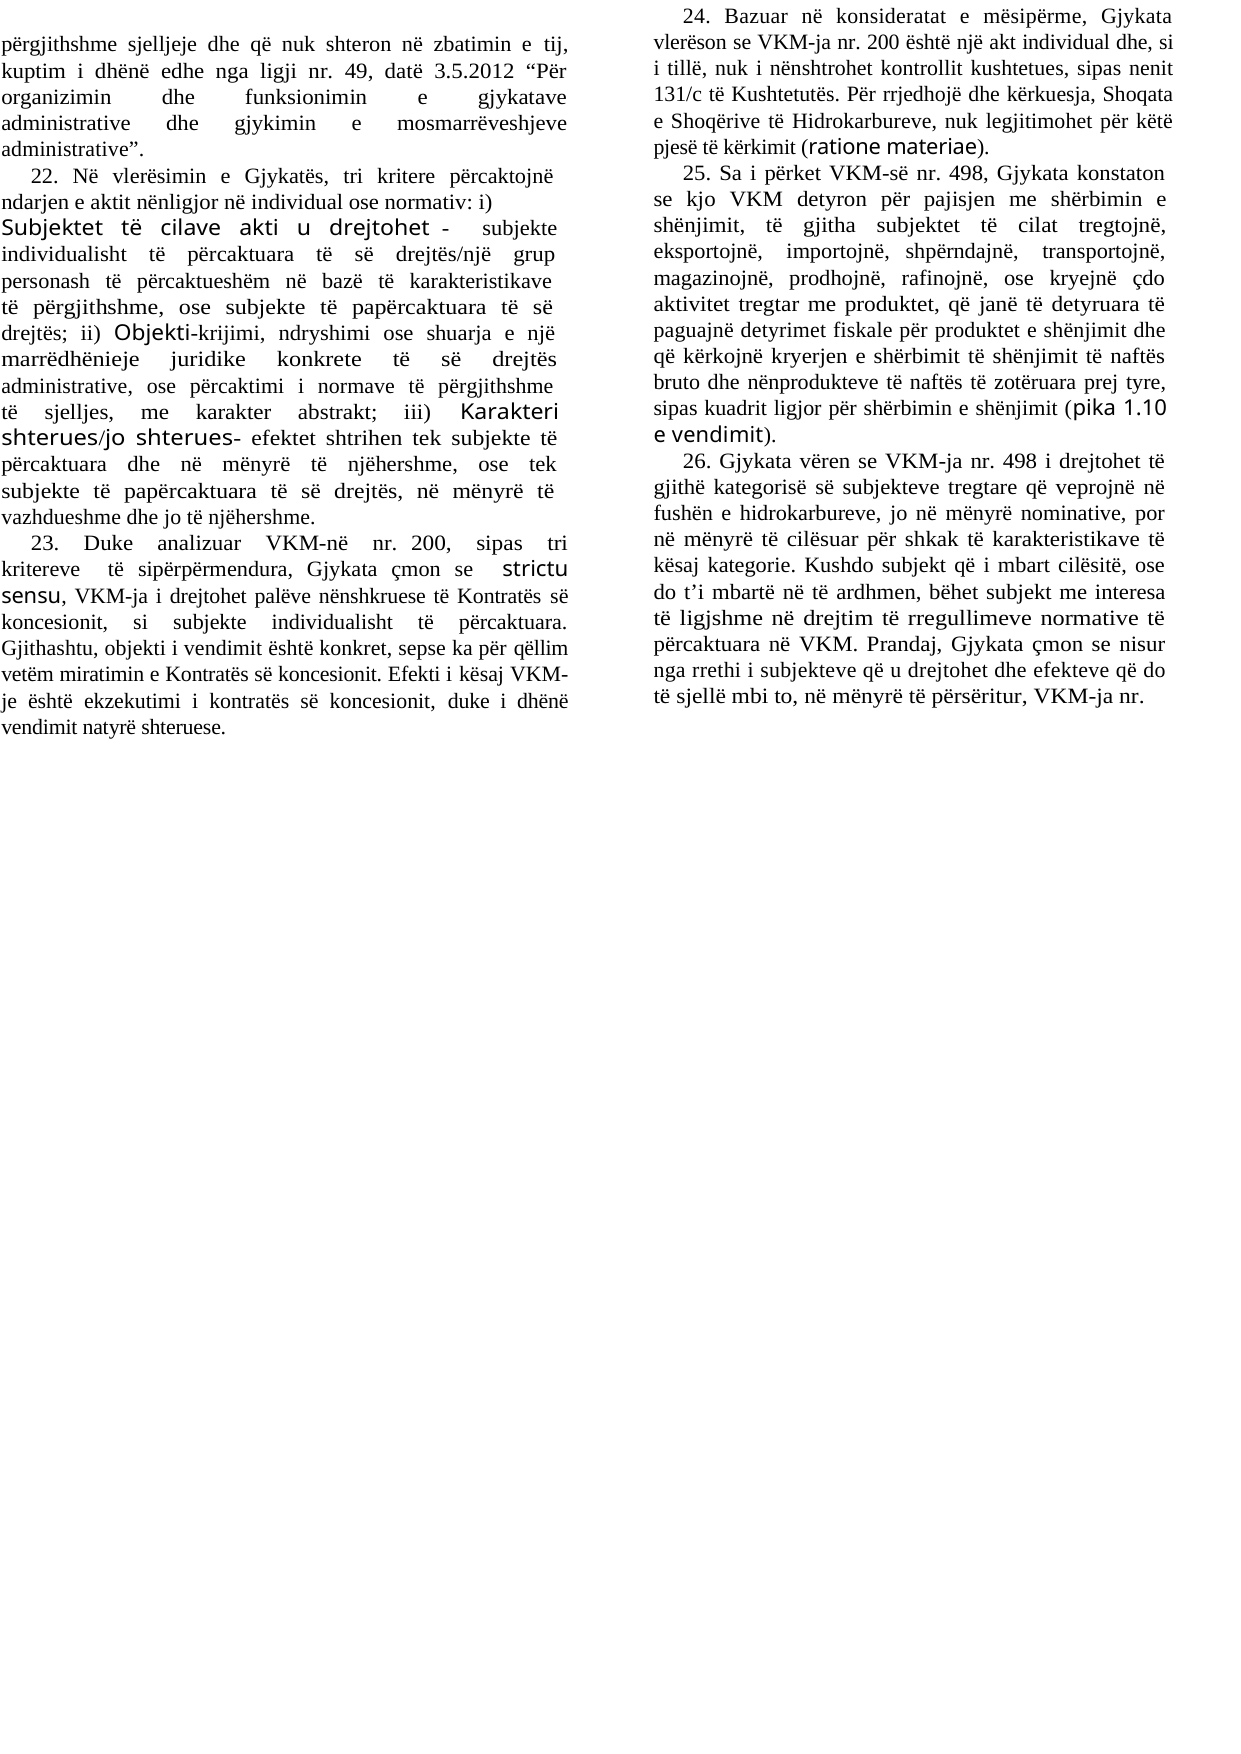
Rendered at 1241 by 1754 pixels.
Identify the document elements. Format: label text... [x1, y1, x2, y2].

text Subjektet të cilave akti u drejtohet - subjekte individualisht të përcaktuara të së drejtës/një grup personash të përcaktueshëm në bazë të karakteristikave të përgjithshme, ose subjekte të papërcaktuara të së drejtës; ii) Objekti-krijimi, ndryshimi ose shuarja e një marrëdhënieje juridike konkrete të së drejtës administrative, ose përcaktimi i normave të përgjithshme të sjelljes, me karakter abstrakt; iii) Karakteri shterues/jo shterues- efektet shtrihen tek subjekte të përcaktuara dhe në mënyrë të njëhershme, ose tek subjekte të papërcaktuara të së drejtës, në mënyrë të vazhdueshme dhe jo të njëhershme. [1, 215, 568, 530]
text 23. Duke analizuar VKM-në nr. 200, sipas tri kritereve të sipërpërmendura, Gjykata çmon se strictu sensu, VKM-ja i drejtohet palëve nënshkruese të Kontratës së koncesionit, si subjekte individualisht të përcaktuara. Gjithashtu, objekti i vendimit është konkret, sepse ka për qëllim vetëm miratimin e Kontratës së koncesionit. Efekti i kësaj VKM-je është ekzekutimi i kontratës së koncesionit, duke i dhënë vendimit natyrë shteruese. [1, 530, 568, 740]
text 25. Sa i përket VKM-së nr. 498, Gjykata konstaton se kjo VKM detyron për pajisjen me shërbimin e shënjimit, të gjitha subjektet të cilat tregtojnë, eksportojnë, importojnë, shpërndajnë, transportojnë, magazinojnë, prodhojnë, rafinojnë, ose kryejnë çdo aktivitet tregtar me produktet, që janë të detyruara të paguajnë detyrimet fiskale për produktet e shënjimit dhe që kërkojnë kryerjen e shërbimit të shënjimit të naftës bruto dhe nënprodukteve të naftës të zotëruara prej tyre, sipas kuadrit ligjor për shërbimin e shënjimit (pika 1.10 e vendimit). [653, 160, 1174, 447]
text 22. Në vlerësimin e Gjykatës, tri kritere përcaktojnë ndarjen e aktit nënligjor në individual ose normativ: i) [1, 162, 568, 215]
text 26. Gjykata vëren se VKM-ja nr. 498 i drejtohet të gjithë kategorisë së subjekteve tregtare që veprojnë në fushën e hidrokarbureve, jo në mënyrë nominative, por në mënyrë të cilësuar për shkak të karakteristikave të kësaj kategorie. Kushdo subjekt që i mbart cilësitë, ose do t’i mbartë në të ardhmen, bëhet subjekt me interesa të ligjshme në drejtim të rregullimeve normative të përcaktuara në VKM. Prandaj, Gjykata çmon se nisur nga rrethi i subjekteve që u drejtohet dhe efekteve që do të sjellë mbi to, në mënyrë të përsëritur, VKM-ja nr. [653, 447, 1174, 709]
text përgjithshme sjelljeje dhe që nuk shteron në zbatimin e tij, kuptim i dhënë edhe nga ligji nr. 49, datë 3.5.2012 “Për organizimin dhe funksionimin e gjykatave administrative dhe gjykimin e mosmarrëveshjeve administrative”. [1, 31, 568, 162]
text 24. Bazuar në konsideratat e mësipërme, Gjykata vlerëson se VKM-ja nr. 200 është një akt individual dhe, si i tillë, nuk i nënshtrohet kontrollit kushtetues, sipas nenit 131/c të Kushtetutës. Për rrjedhojë dhe kërkuesja, Shoqata e Shoqërive të Hidrokarbureve, nuk legjitimohet për këtë pjesë të kërkimit (ratione materiae). [653, 2, 1174, 159]
